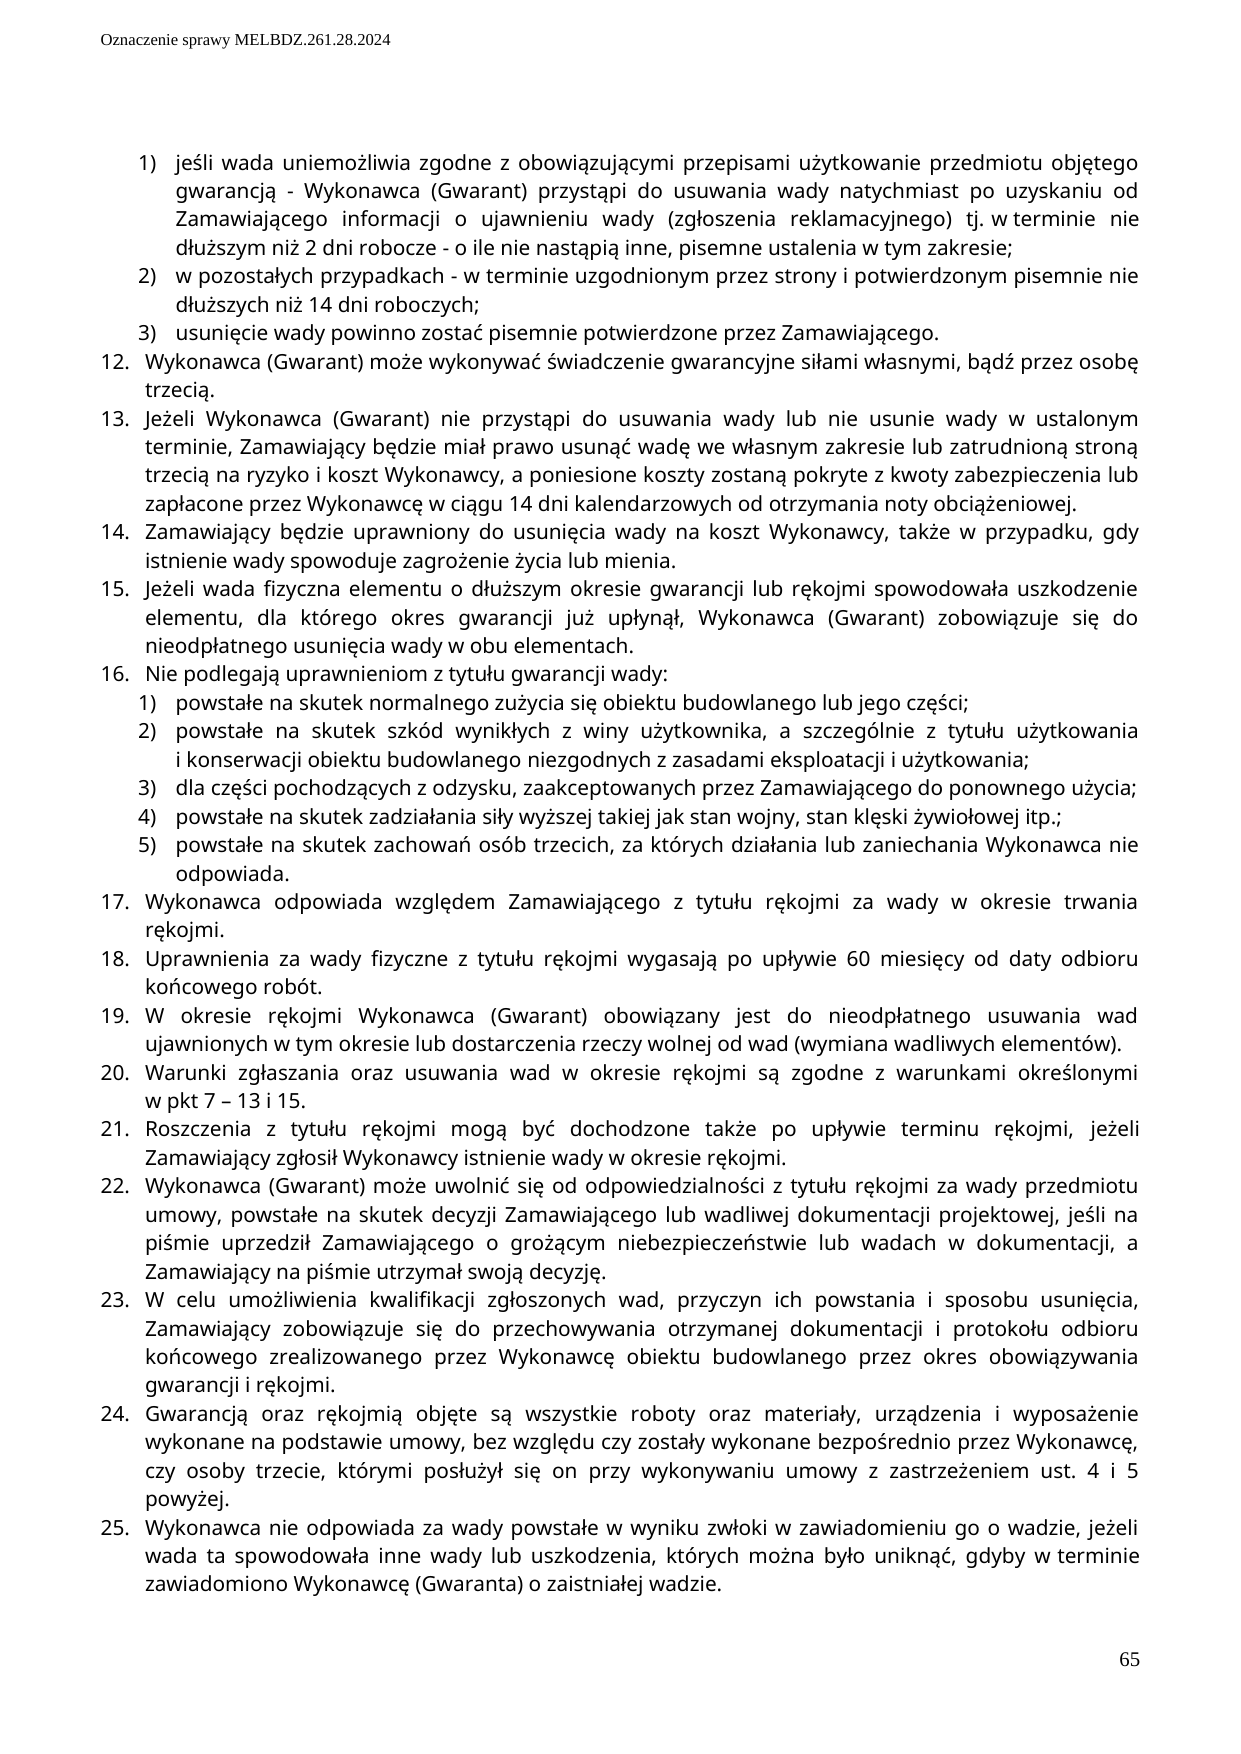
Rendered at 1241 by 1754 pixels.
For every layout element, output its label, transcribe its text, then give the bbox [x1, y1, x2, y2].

list Roszczenia z tytułu rękojmi mogą być dochodzone także po upływie terminu rękojmi, jeżeli Zamawiający zgłosił Wykonawcy istnienie wady w okresie rękojmi. [100, 1114, 1140, 1171]
list Uprawnienia za wady fizyczne z tytułu rękojmi wygasają po upływie 60 miesięcy od daty odbioru końcowego robót. [100, 944, 1140, 1001]
list powstałe na skutek zachowań osób trzecich, za których działania lub zaniechania Wykonawca nie odpowiada. [138, 830, 1140, 887]
list Wykonawca (Gwarant) może wykonywać świadczenie gwarancyjne siłami własnymi, bądź przez osobę trzecią. [100, 347, 1140, 404]
list Gwarancją oraz rękojmią objęte są wszystkie roboty oraz materiały, urządzenia i wyposażenie wykonane na podstawie umowy, bez względu czy zostały wykonane bezpośrednio przez Wykonawcę, czy osoby trzecie, którymi posłużył się on przy wykonywaniu umowy z zastrzeżeniem ust. 4 i 5 powyżej. [100, 1399, 1140, 1513]
list W okresie rękojmi Wykonawca (Gwarant) obowiązany jest do nieodpłatnego usuwania wad ujawnionych w tym okresie lub dostarczenia rzeczy wolnej od wad (wymiana wadliwych elementów). [100, 1001, 1140, 1058]
list powstałe na skutek szkód wynikłych z winy użytkownika, a szczególnie z tytułu użytkowania i konserwacji obiektu budowlanego niezgodnych z zasadami eksploatacji i użytkowania; [138, 716, 1140, 773]
list Jeżeli Wykonawca (Gwarant) nie przystąpi do usuwania wady lub nie usunie wady w ustalonym terminie, Zamawiający będzie miał prawo usunąć wadę we własnym zakresie lub zatrudnioną stroną trzecią na ryzyko i koszt Wykonawcy, a poniesione koszty zostaną pokryte z kwoty zabezpieczenia lub zapłacone przez Wykonawcę w ciągu 14 dni kalendarzowych od otrzymania noty obciążeniowej. [100, 404, 1140, 517]
list Wykonawca (Gwarant) może uwolnić się od odpowiedzialności z tytułu rękojmi za wady przedmiotu umowy, powstałe na skutek decyzji Zamawiającego lub wadliwej dokumentacji projektowej, jeśli na piśmie uprzedził Zamawiającego o grożącym niebezpieczeństwie lub wadach w dokumentacji, a Zamawiający na piśmie utrzymał swoją decyzję. [100, 1171, 1140, 1285]
list Wykonawca odpowiada względem Zamawiającego z tytułu rękojmi za wady w okresie trwania rękojmi. [100, 887, 1140, 944]
list jeśli wada uniemożliwia zgodne z obowiązującymi przepisami użytkowanie przedmiotu objętego gwarancją - Wykonawca (Gwarant) przystąpi do usuwania wady natychmiast po uzyskaniu od Zamawiającego informacji o ujawnieniu wady (zgłoszenia reklamacyjnego) tj. w terminie nie dłuższym niż 2 dni robocze - o ile nie nastąpią inne, pisemne ustalenia w tym zakresie; [138, 148, 1140, 261]
list Zamawiający będzie uprawniony do usunięcia wady na koszt Wykonawcy, także w przypadku, gdy istnienie wady spowoduje zagrożenie życia lub mienia. [100, 517, 1140, 574]
list W celu umożliwienia kwalifikacji zgłoszonych wad, przyczyn ich powstania i sposobu usunięcia, Zamawiający zobowiązuje się do przechowywania otrzymanej dokumentacji i protokołu odbioru końcowego zrealizowanego przez Wykonawcę obiektu budowlanego przez okres obowiązywania gwarancji i rękojmi. [100, 1285, 1140, 1399]
list Wykonawca nie odpowiada za wady powstałe w wyniku zwłoki w zawiadomieniu go o wadzie, jeżeli wada ta spowodowała inne wady lub uszkodzenia, których można było uniknąć, gdyby w terminie zawiadomiono Wykonawcę (Gwaranta) o zaistniałej wadzie. [100, 1513, 1140, 1598]
list powstałe na skutek normalnego zużycia się obiektu budowlanego lub jego części; [138, 688, 1140, 716]
list Nie podlegają uprawnieniom z tytułu gwarancji wady: [100, 659, 1140, 688]
list Warunki zgłaszania oraz usuwania wad w okresie rękojmi są zgodne z warunkami określonymi w pkt 7 – 13 i 15. [100, 1058, 1140, 1114]
list dla części pochodzących z odzysku, zaakceptowanych przez Zamawiającego do ponownego użycia; [138, 773, 1140, 802]
list usunięcie wady powinno zostać pisemnie potwierdzone przez Zamawiającego. [138, 318, 1140, 347]
list Jeżeli wada fizyczna elementu o dłuższym okresie gwarancji lub rękojmi spowodowała uszkodzenie elementu, dla którego okres gwarancji już upłynął, Wykonawca (Gwarant) zobowiązuje się do nieodpłatnego usunięcia wady w obu elementach. [100, 574, 1140, 659]
list powstałe na skutek zadziałania siły wyższej takiej jak stan wojny, stan klęski żywiołowej itp.; [138, 802, 1140, 830]
list w pozostałych przypadkach - w terminie uzgodnionym przez strony i potwierdzonym pisemnie nie dłuższych niż 14 dni roboczych; [138, 261, 1140, 318]
